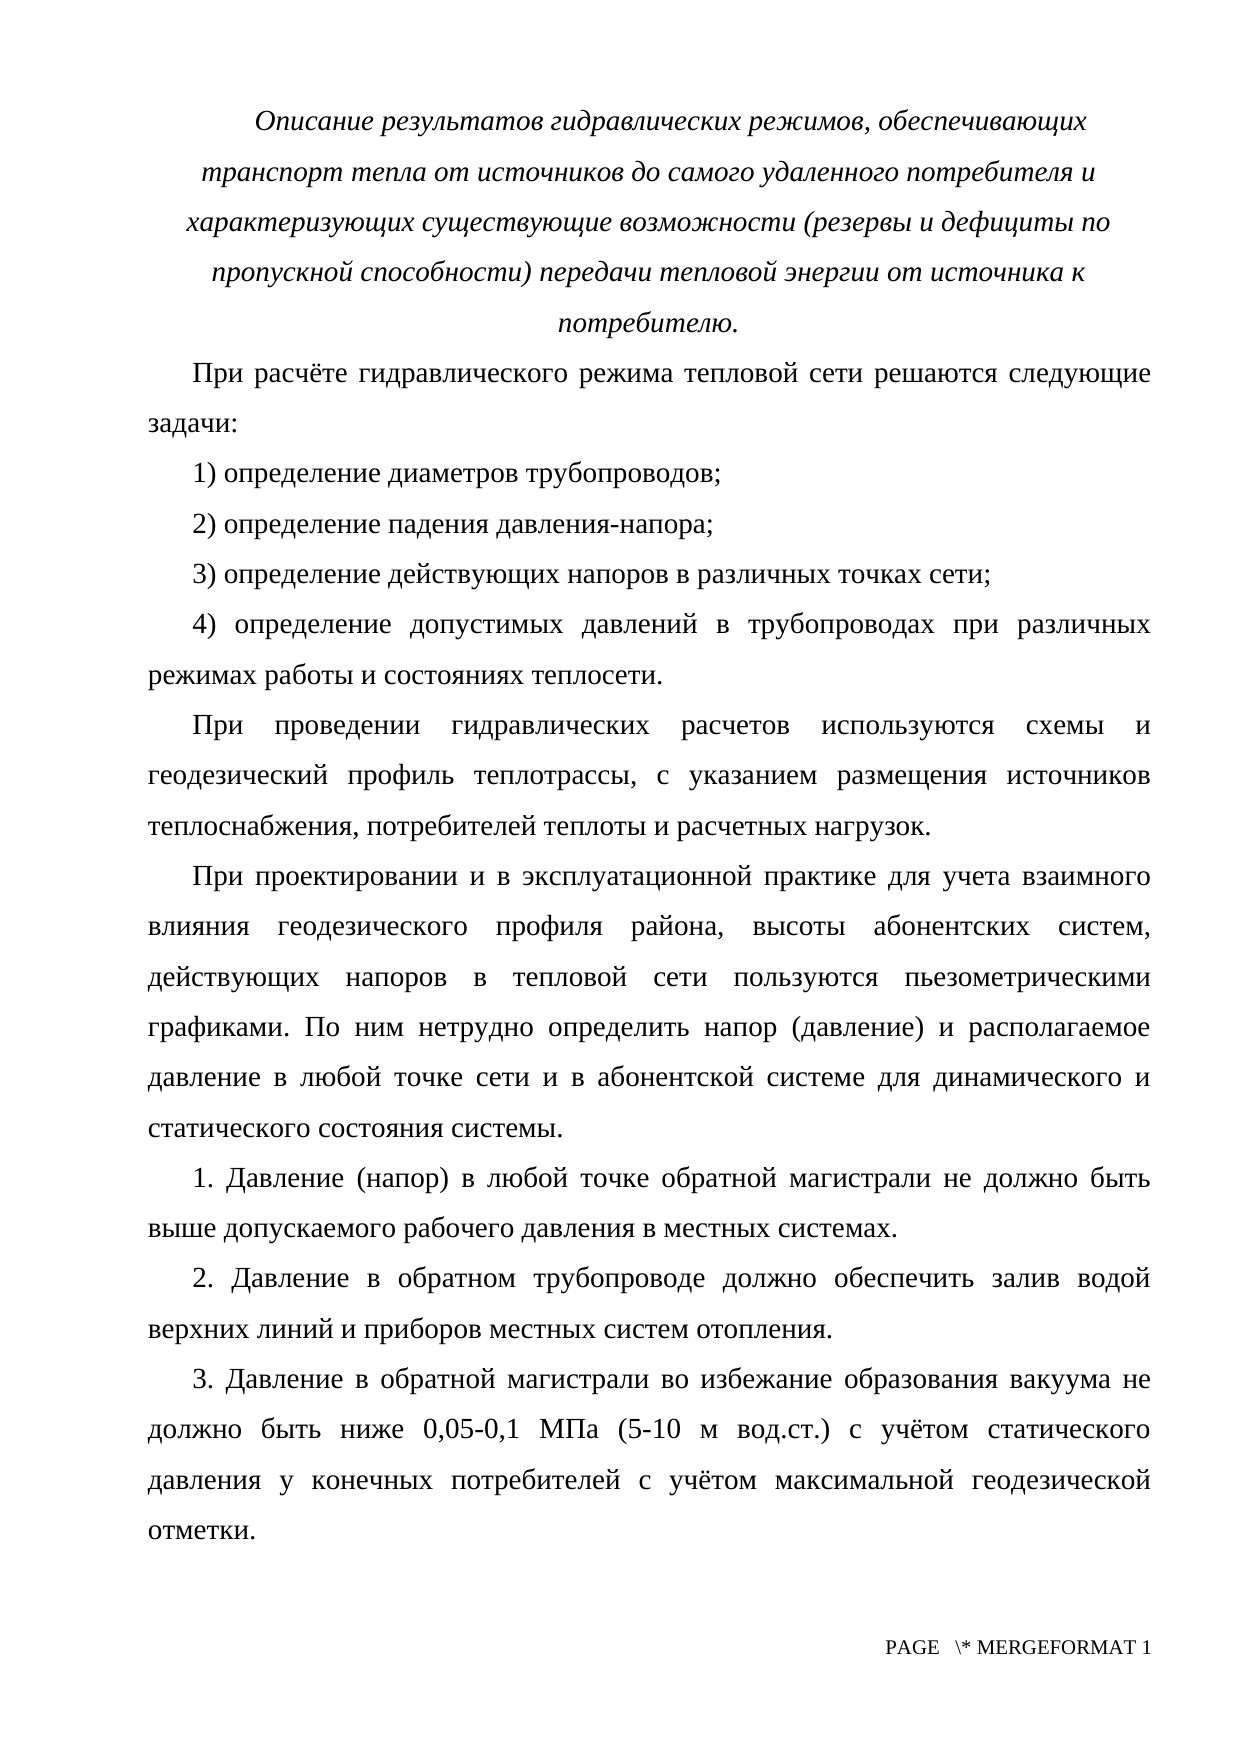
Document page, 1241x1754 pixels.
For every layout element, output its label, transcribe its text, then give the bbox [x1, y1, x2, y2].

text При расчёте гидравлического режима тепловой сети решаются следующие задачи: [148, 355, 1152, 439]
text При проектировании и в эксплуатационной практике для учета взаимного влияния геодезического профиля района, высоты абонентских систем, действующих напоров в тепловой сети пользуются пьезометрическими графиками. По ним нетрудно определить напор (давление) и располагаемое давление в любой точке сети и в абонентской системе для динамического и статического состояния системы. [148, 858, 1152, 1143]
text Описание результатов гидравлических режимов, обеспечивающих транспорт тепла от источников до самого удаленного потребителя и характеризующих существующие возможности (резервы и дефициты по пропускной способности) передачи тепловой энергии от источника к потребителю. [148, 103, 1152, 338]
text При проведении гидравлических расчетов используются схемы и геодезический профиль теплотрассы, с указанием размещения источников теплоснабжения, потребителей теплоты и расчетных нагрузок. [148, 707, 1152, 841]
text 2. Давление в обратном трубопроводе должно обеспечить залив водой верхних линий и приборов местных систем отопления. [148, 1261, 1152, 1344]
text 2) определение падения давления-напора; [148, 506, 1152, 539]
text 4) определение допустимых давлений в трубопроводах при различных режимах работы и состояниях теплосети. [148, 607, 1152, 690]
text 1) определение диаметров трубопроводов; [148, 456, 1152, 489]
text 3) определение действующих напоров в различных точках сети; [148, 556, 1152, 590]
text 3. Давление в обратной магистрали во избежание образования вакуума не должно быть ниже 0,05-0,1 МПа (5-10 м вод.ст.) с учётом статического давления у конечных потребителей с учётом максимальной геодезической отметки. [148, 1361, 1152, 1546]
text 1. Давление (напор) в любой точке обратной магистрали не должно быть выше допускаемого рабочего давления в местных системах. [148, 1160, 1152, 1244]
